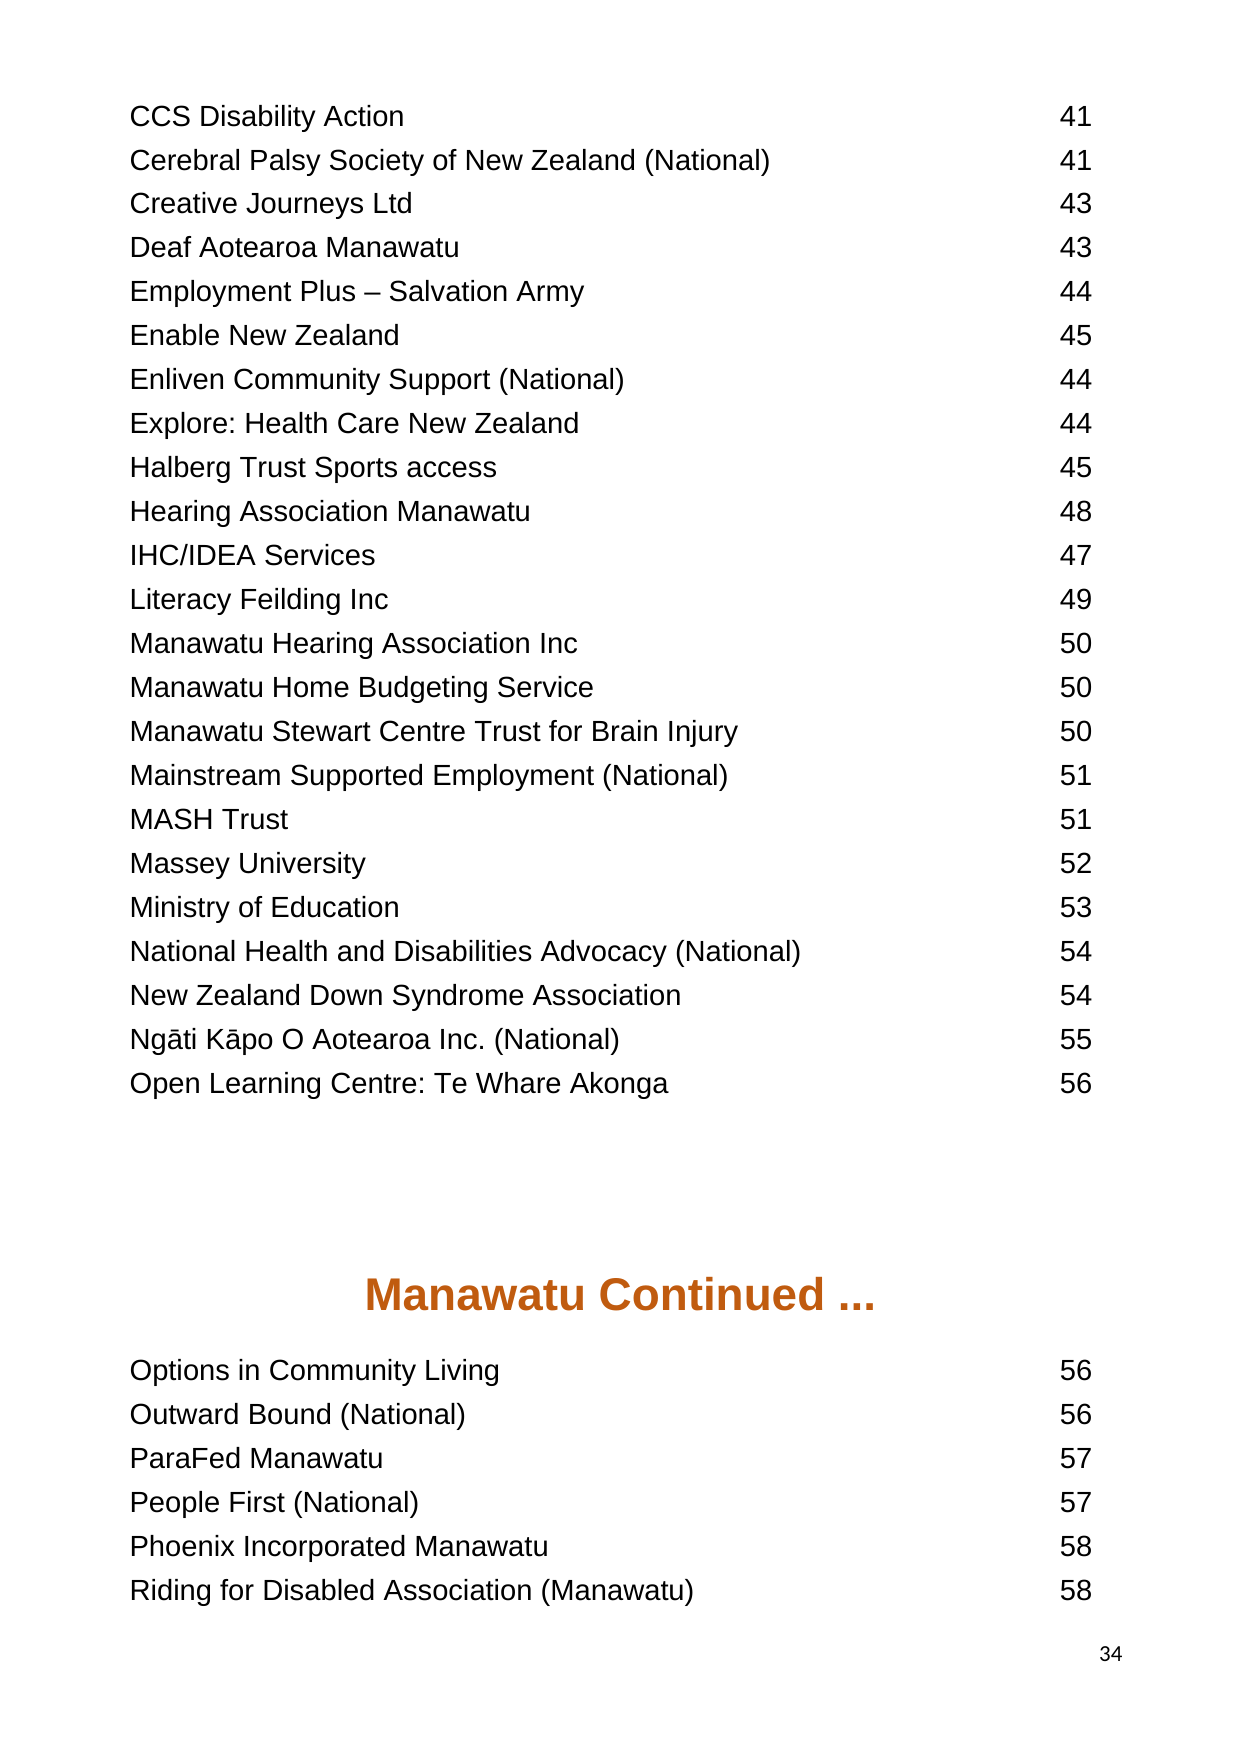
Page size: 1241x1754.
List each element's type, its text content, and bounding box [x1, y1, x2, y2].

table_cell Riding for Disabled Association (Manawatu) [118, 1569, 1048, 1613]
table_cell Open Learning Centre: Te Whare Akonga [118, 1062, 1048, 1106]
table_cell 50 [1048, 666, 1121, 710]
table_cell Hearing Association Manawatu [118, 490, 1048, 534]
table_cell Manawatu Home Budgeting Service [118, 666, 1048, 710]
table_cell 54 [1048, 974, 1121, 1018]
table_cell 43 [1048, 183, 1121, 226]
table_cell Explore: Health Care New Zealand [118, 402, 1048, 446]
table_cell Halberg Trust Sports access [118, 446, 1048, 490]
table_cell Employment Plus – Salvation Army [118, 270, 1048, 314]
table_cell 57 [1048, 1481, 1121, 1525]
table_cell 48 [1048, 490, 1121, 534]
table_cell 52 [1048, 842, 1121, 886]
table_cell 45 [1048, 314, 1121, 358]
table_cell Mainstream Supported Employment (National) [118, 754, 1048, 798]
table_cell National Health and Disabilities Advocacy (National) [118, 930, 1048, 974]
table_cell CCS Disability Action [118, 95, 1048, 138]
table_cell 44 [1048, 270, 1121, 314]
table_cell ParaFed Manawatu [118, 1437, 1048, 1481]
table_cell 43 [1048, 226, 1121, 270]
table_cell IHC/IDEA Services [118, 534, 1048, 578]
table_cell 41 [1048, 95, 1121, 138]
table_cell MASH Trust [118, 798, 1048, 842]
table_cell 55 [1048, 1018, 1121, 1062]
table_cell Phoenix Incorporated Manawatu [118, 1525, 1048, 1569]
table_cell 58 [1048, 1525, 1121, 1569]
table_cell New Zealand Down Syndrome Association [118, 974, 1048, 1018]
table_cell 56 [1048, 1062, 1121, 1106]
table_cell Manawatu Hearing Association Inc [118, 622, 1048, 666]
table_cell Enliven Community Support (National) [118, 358, 1048, 402]
table_cell Creative Journeys Ltd [118, 183, 1048, 226]
table_cell Ngāti Kāpo O Aotearoa Inc. (National) [118, 1018, 1048, 1062]
table_cell Massey University [118, 842, 1048, 886]
table_cell 44 [1048, 358, 1121, 402]
table_cell Ministry of Education [118, 886, 1048, 930]
table_cell 47 [1048, 534, 1121, 578]
table_cell People First (National) [118, 1481, 1048, 1525]
table_cell Manawatu Stewart Centre Trust for Brain Injury [118, 710, 1048, 754]
table_cell 44 [1048, 402, 1121, 446]
table_header Options in Community Living [118, 1349, 1048, 1393]
table_cell 45 [1048, 446, 1121, 490]
table_cell 50 [1048, 710, 1121, 754]
table_cell Cerebral Palsy Society of New Zealand (National) [118, 139, 1048, 182]
table_cell 57 [1048, 1437, 1121, 1481]
table_cell Enable New Zealand [118, 314, 1048, 358]
table_cell 54 [1048, 930, 1121, 974]
table_cell 41 [1048, 139, 1121, 182]
table_cell Outward Bound (National) [118, 1393, 1048, 1437]
table_cell 53 [1048, 886, 1121, 930]
table_cell 58 [1048, 1569, 1121, 1613]
table_cell Deaf Aotearoa Manawatu [118, 226, 1048, 270]
table_cell 51 [1048, 798, 1121, 842]
table_cell 50 [1048, 622, 1121, 666]
table_cell Literacy Feilding Inc [118, 578, 1048, 622]
table_cell 56 [1048, 1393, 1121, 1437]
table_cell 49 [1048, 578, 1121, 622]
table_cell 51 [1048, 754, 1121, 798]
text Manawatu Continued ... [118, 1268, 1122, 1321]
table_header 56 [1048, 1349, 1121, 1393]
